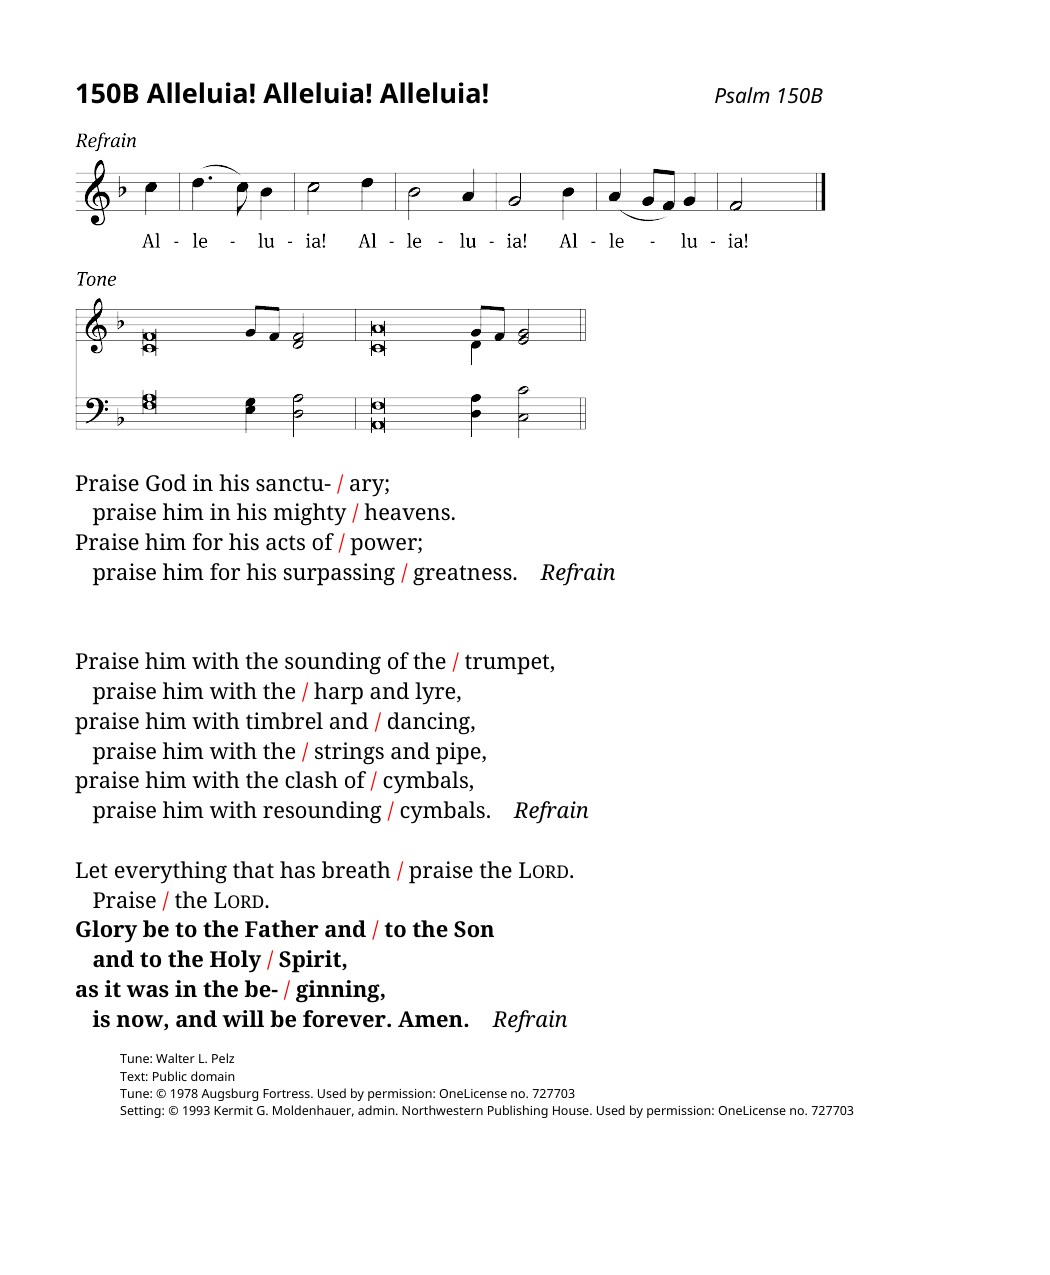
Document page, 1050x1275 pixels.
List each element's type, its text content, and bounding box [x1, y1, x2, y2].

text Setting: © 1993 Kermit G. Moldenhauer, admin. Northwestern Publishing House. Used by permission: OneLicense no. 727703 [120, 1102, 975, 1119]
picture [75, 132, 826, 438]
text Tune: © 1978 Augsburg Fortress. Used by permission: OneLicense no. 727703 [120, 1085, 975, 1102]
text Praise God in his sanctu- / ary; praise him in his mighty / heavens. Praise him for his acts of / power; praise him for his surpassing / greatness. Refrain [75, 467, 975, 587]
text Praise him with the sounding of the / trumpet, praise him with the / harp and lyre, praise him with timbrel and / dancing, praise him with the / strings and pipe, praise him with the clash of / cymbals, praise him with resounding / cymbals. Refrain [75, 646, 975, 825]
text Tune: Walter L. Pelz [120, 1051, 975, 1068]
text Let everything that has breath / praise the Lord. Praise / the Lord. Glory be to the Father and / to the Son and to the Holy / Spirit, as it was in the be- / ginning, is now, and will be forever. Amen. Refrain [75, 855, 975, 1033]
text Text: Public domain [120, 1068, 975, 1085]
text 150B Alleluia! Alleluia! Alleluia! Psalm 150B [75, 75, 975, 112]
